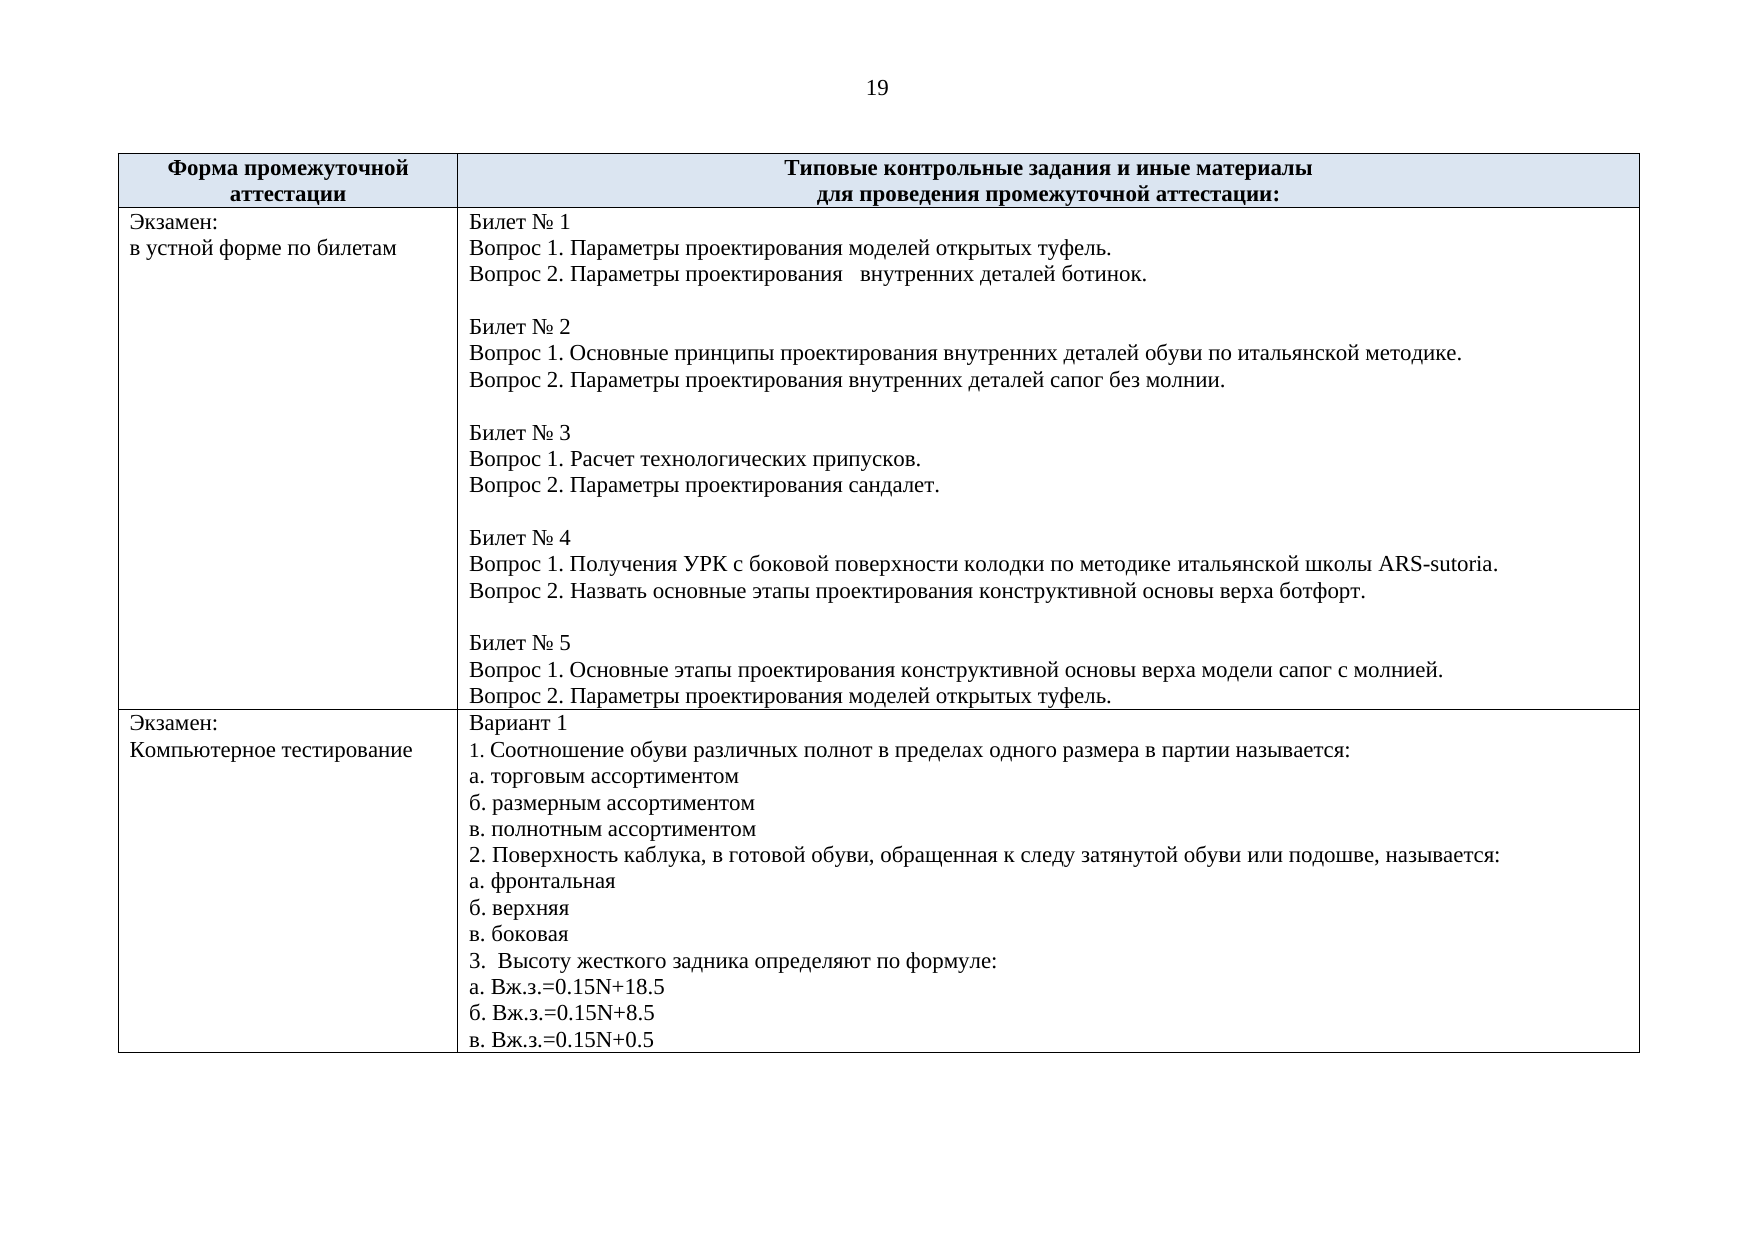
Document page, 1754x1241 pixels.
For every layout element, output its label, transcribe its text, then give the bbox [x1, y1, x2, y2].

table_cell Билет № 1 Вопрос 1. Параметры проектирования моделей открытых туфель. Вопрос 2. Параметры проектирования внутренних деталей ботинок. Билет № 2 Вопрос 1. Основные принципы проектирования внутренних деталей обуви по итальянской методике. Вопрос 2. Параметры проектирования внутренних деталей сапог без молнии. Билет № 3 Вопрос 1. Расчет технологических припусков. Вопрос 2. Параметры проектирования сандалет. Билет № 4 Вопрос 1. Получения УРК с боковой поверхности колодки по методике итальянской школы ARS-sutoria. Вопрос 2. Назвать основные этапы проектирования конструктивной основы верха ботфорт. Билет № 5 Вопрос 1. Основные этапы проектирования конструктивной основы верха модели сапог с молнией. Вопрос 2. Параметры проектирования моделей открытых туфель. [458, 208, 1639, 708]
table_header Типовые контрольные задания и иные материалы для проведения промежуточной аттестации: [458, 154, 1639, 207]
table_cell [119, 710, 457, 1052]
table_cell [458, 710, 1639, 1052]
table_header Форма промежуточной аттестации [119, 154, 457, 207]
table_cell Экзамен: в устной форме по билетам [119, 208, 457, 708]
